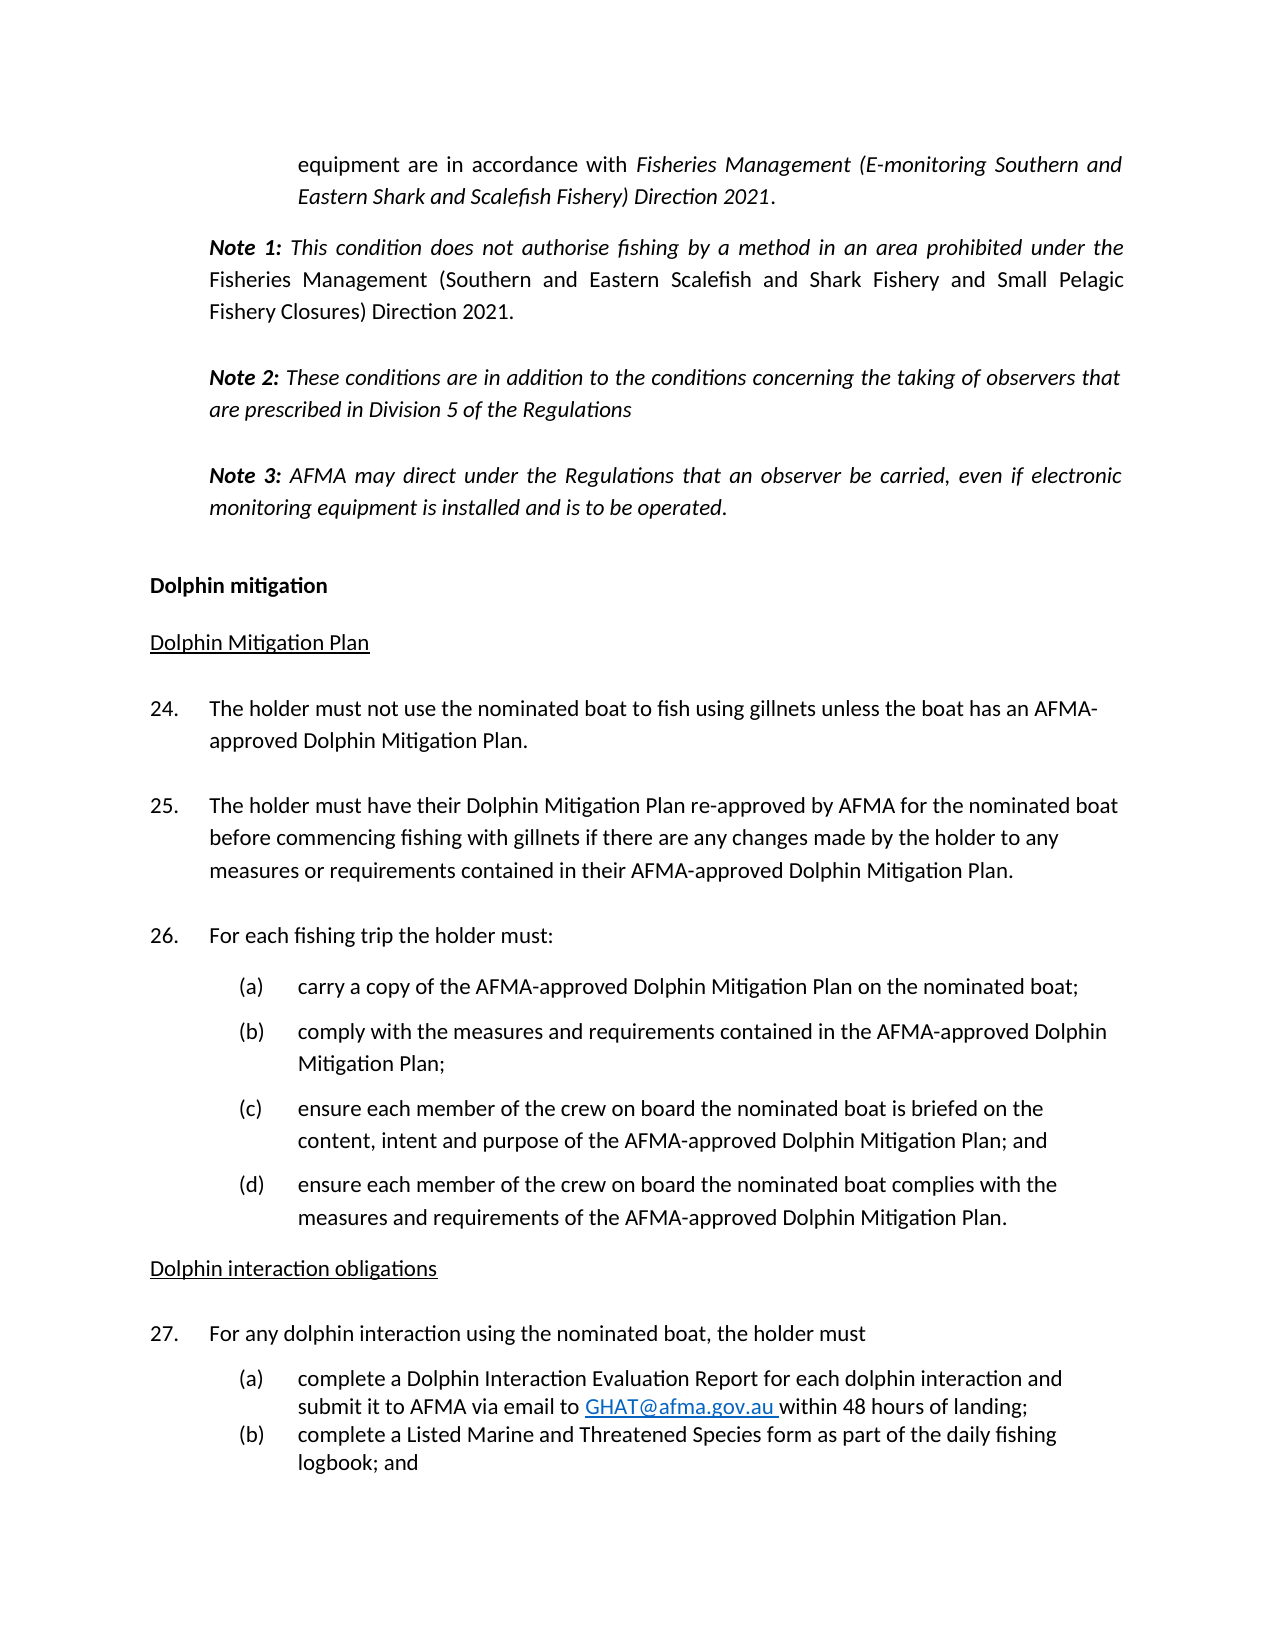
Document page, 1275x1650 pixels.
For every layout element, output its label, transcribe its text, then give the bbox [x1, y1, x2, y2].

text Dolphin mitigation [150, 571, 1125, 599]
text Note 1: This condition does not authorise fishing by a method in an area prohibited under the Fisheries Management (Southern and Eastern Scalefish and Shark Fishery and Small Pelagic Fishery Closures) Direction 2021. [209, 233, 1125, 326]
text Note 2: These conditions are in addition to the conditions concerning the taking of observers that are prescribed in Division 5 of the Regulations [209, 363, 1125, 423]
text Dolphin interaction obligations [150, 1254, 1125, 1282]
text (b) comply with the measures and requirements contained in the AFMA-approved Dolphin Mitigation Plan; [239, 1017, 1125, 1077]
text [239, 150, 1125, 210]
text Dolphin Mitigation Plan [150, 628, 1125, 656]
text (d) ensure each member of the crew on board the nominated boat complies with the measures and requirements of the AFMA-approved Dolphin Mitigation Plan. [239, 1171, 1125, 1231]
text (c) ensure each member of the crew on board the nominated boat is briefed on the content, intent and purpose of the AFMA-approved Dolphin Mitigation Plan; and [239, 1094, 1125, 1154]
text 25. The holder must have their Dolphin Mitigation Plan re-approved by AFMA for the nominated boat before commencing fishing with gillnets if there are any changes made by the holder to any measures or requirements contained in their AFMA-approved Dolphin Mitigation Plan. [150, 791, 1125, 884]
text Note 3: AFMA may direct under the Regulations that an observer be carried, even if electronic monitoring equipment is installed and is to be operated. [209, 461, 1125, 521]
text 26. For each fishing trip the holder must: [150, 921, 1125, 949]
text 24. The holder must not use the nominated boat to fish using gillnets unless the boat has an AFMA-approved Dolphin Mitigation Plan. [150, 694, 1125, 754]
text (a) complete a Dolphin Interaction Evaluation Report for each dolphin interaction and submit it to AFMA via email to GHAT@afma.gov.au within 48 hours of landing; [239, 1364, 1125, 1420]
text 27. For any dolphin interaction using the nominated boat, the holder must [150, 1319, 1125, 1347]
text (a) carry a copy of the AFMA-approved Dolphin Mitigation Plan on the nominated boat; [239, 972, 1125, 1000]
text (b) complete a Listed Marine and Threatened Species form as part of the daily fishing logbook; and [239, 1420, 1125, 1476]
